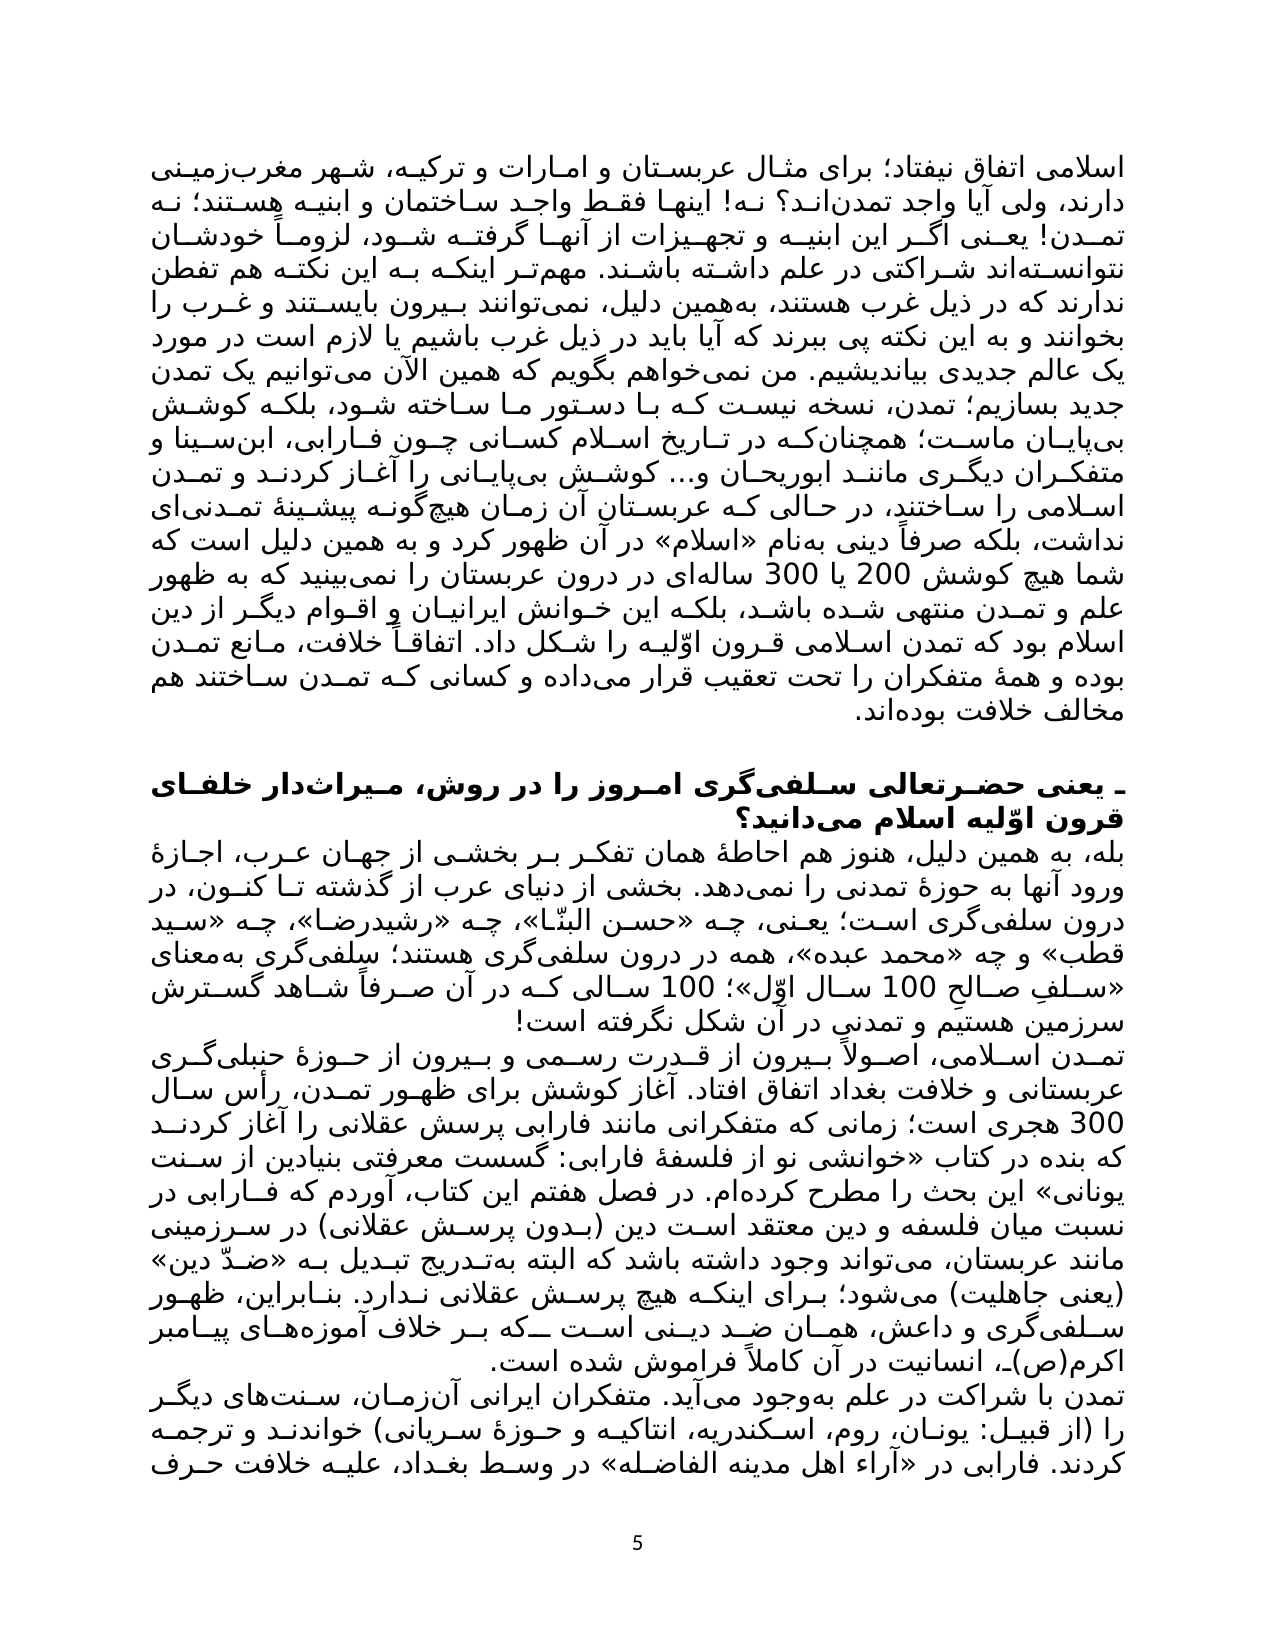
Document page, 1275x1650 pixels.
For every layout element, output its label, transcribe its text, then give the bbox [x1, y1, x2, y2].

text بله، به همین دلیل، هنوز هم احاطۀ همان تفکر بر بخشی از جهان عرب، اجازۀ ورود آنها به حوزۀ تمدنی را نمی‌دهد. بخشی از دنیای عرب از گذشته تا کنون، در درون سلفی‌گری است؛ یعنی، چه «حسن البنّا»، چه «رشیدرضا»، چه «سید قطب» و چه «محمد عبده»، همه در درون سلفی‌گری هستند؛ سلفی‌گری به‌معنای «سلفِ صالحِ 100 سال اوّل»؛ 100 سالی که در آن صرفاً شاهد گسترش سرزمین هستیم و تمدنی در آن شکل نگرفته است! [150, 835, 1125, 1039]
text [150, 150, 1125, 727]
text ـ یعنی حضرتعالی سلفی‌گری امروز را در روش، میراث‌دار خلفای قرون اوّلیه اسلام می‌دانید؟ [150, 767, 1125, 835]
text تمدن اسلامی، اصولاً بیرون از قدرت رسمی و بیرون از حوزۀ حنبلی‌گری عربستانی و خلافت بغداد اتفاق افتاد. آغاز کوشش برای ظهور تمدن، رأس سال 300 هجری است؛ زمانی که متفکرانی مانند فارابی پرسش عقلانی را آغاز کردند که بنده در کتاب «خوانشی نو از فلسفۀ فارابی: گسست معرفتی بنیادین از سنت یونانی» این بحث را مطرح کرده‌ام. در فصل هفتم این کتاب، آوردم که فارابی در نسبت میان فلسفه و دین معتقد است دین (بدون پرسش عقلانی) در سرزمینی مانند عربستان، می‌تواند وجود داشته باشد که البته به‌تدریج تبدیل به «ضدّ دین» (یعنی جاهلیت) می‌شود؛ برای اینکه هیچ پرسش عقلانی ندارد. بنابراین، ظهور سلفی‌گری و داعش، همان ضد دینی است ـ‌که بر خلاف آموزه‌های پیامبر اکرم(ص)ـ، انسانیت در آن کاملاً فراموش شده است. [150, 1039, 1125, 1378]
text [150, 1378, 1125, 1480]
